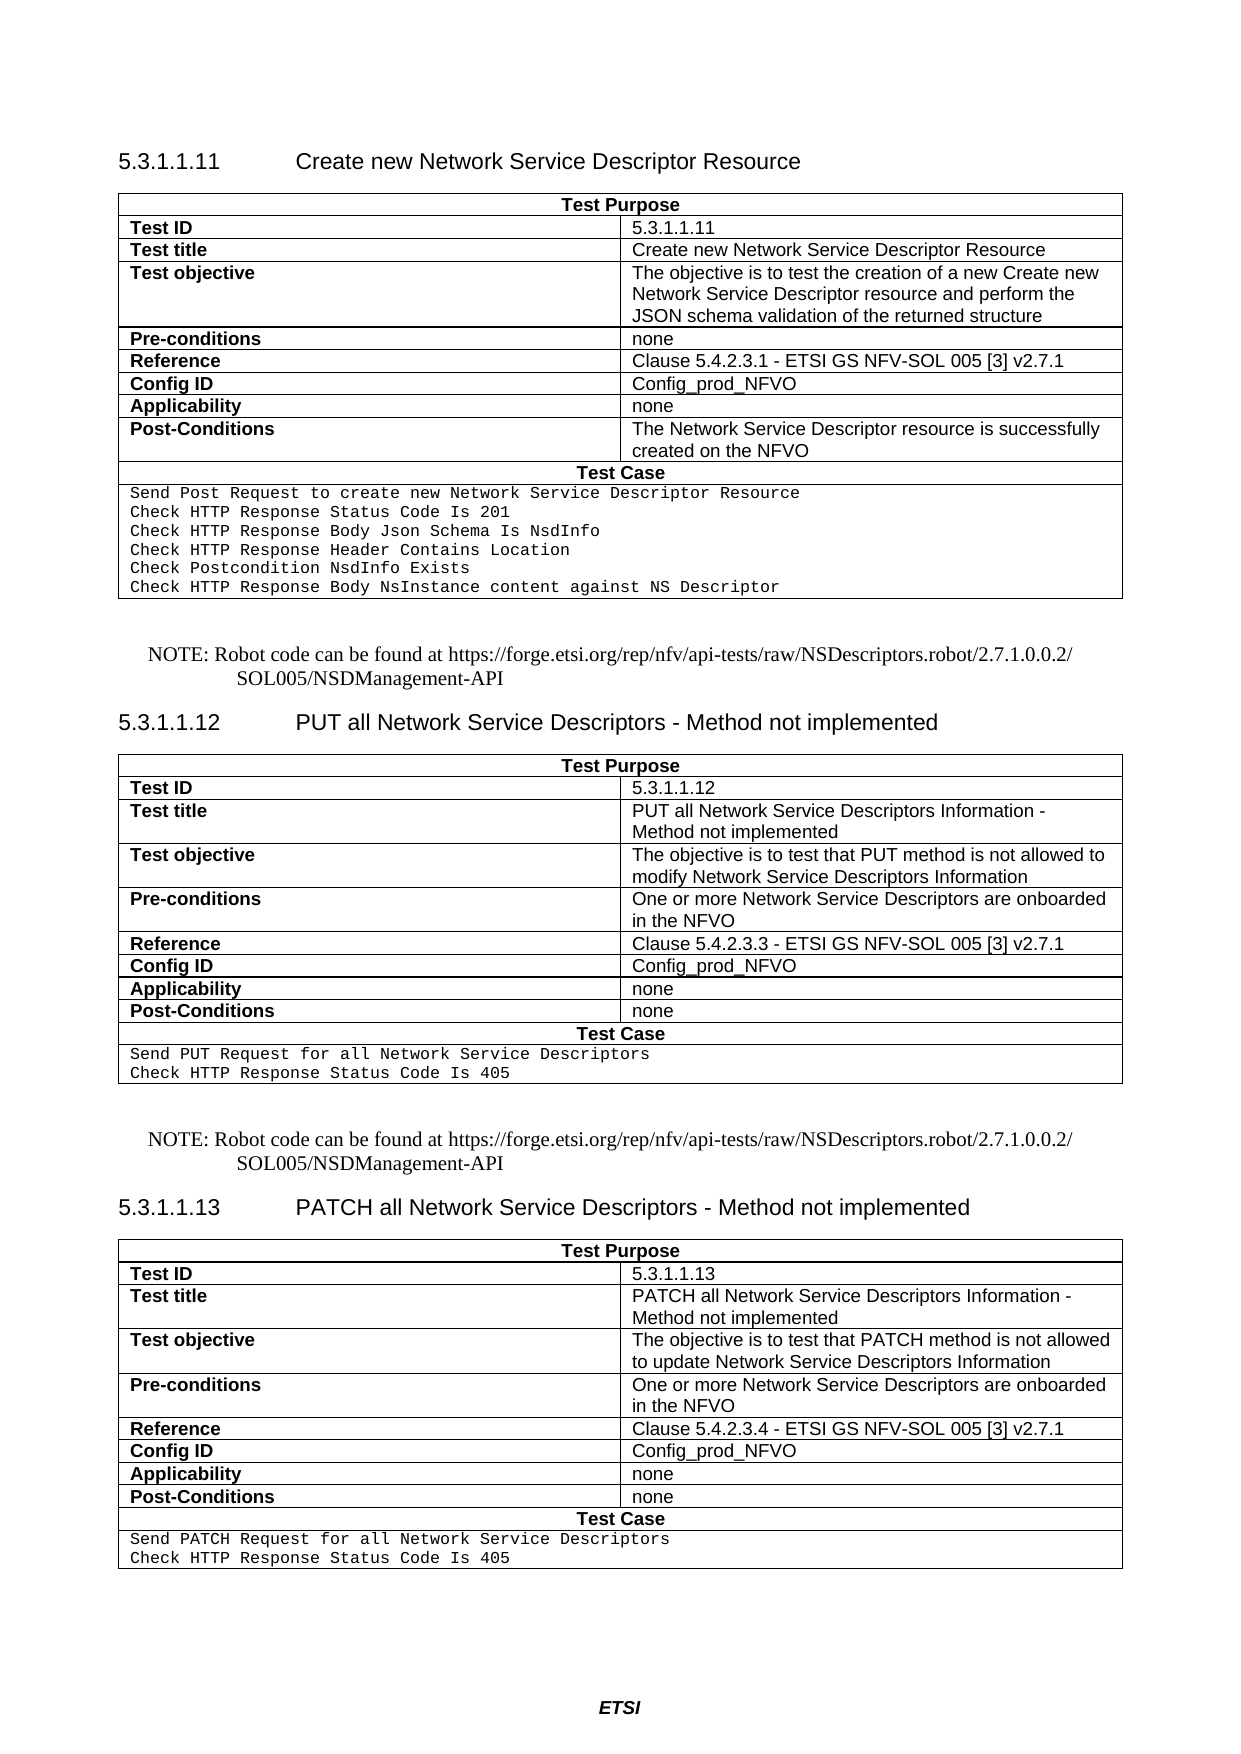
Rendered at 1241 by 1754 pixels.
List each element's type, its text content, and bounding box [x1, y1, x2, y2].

table_header Test Purpose [119, 194, 1122, 215]
table_cell Test title [119, 239, 620, 261]
table_header Test Purpose [119, 755, 1122, 776]
text NOTE: Robot code can be found at https://forge.etsi.org/rep/nfv/api-tests/raw/NSDescriptors.robot/2.7.1.0.0.2/SOL005/NSDManagement-API [148, 1127, 1122, 1175]
subtitle 5.3.1.1.11 Create new Network Service Descriptor Resource [118, 148, 1122, 174]
table_cell Test ID [119, 1263, 620, 1284]
table_cell none [621, 978, 1122, 999]
table_cell Send PUT Request for all Network Service Descriptors Check HTTP Response Status Code Is 405 [119, 1045, 1122, 1083]
table_cell Pre-conditions [119, 888, 620, 931]
table_cell Reference [119, 1418, 620, 1439]
table_cell PUT all Network Service Descriptors Information - Method not implemented [621, 800, 1122, 843]
table_cell 5.3.1.1.11 [621, 216, 1122, 238]
table_cell none [621, 328, 1122, 349]
table_cell Applicability [119, 395, 620, 417]
table_cell Test Case [119, 462, 1122, 483]
table_cell Test Case [119, 1023, 1122, 1044]
table_cell Reference [119, 350, 620, 372]
table_cell Post-Conditions [119, 1485, 620, 1507]
table_cell The objective is to test the creation of a new Create new Network Service Descriptor resource and perform the JSON schema validation of the returned structure [621, 262, 1122, 326]
table_cell Test ID [119, 777, 620, 799]
table_cell Send PATCH Request for all Network Service Descriptors Check HTTP Response Status Code Is 405 [119, 1531, 1122, 1568]
table_cell Create new Network Service Descriptor Resource [621, 239, 1122, 261]
table_cell Config ID [119, 373, 620, 394]
table_cell 5.3.1.1.13 [621, 1263, 1122, 1284]
table_cell Test objective [119, 1329, 620, 1372]
table_cell PATCH all Network Service Descriptors Information - Method not implemented [621, 1285, 1122, 1328]
table_cell The Network Service Descriptor resource is successfully created on the NFVO [621, 418, 1122, 461]
subtitle 5.3.1.1.13 PATCH all Network Service Descriptors - Method not implemented [118, 1194, 1122, 1220]
table_cell Test ID [119, 216, 620, 238]
subtitle 5.3.1.1.12 PUT all Network Service Descriptors - Method not implemented [118, 708, 1122, 735]
table_cell Clause 5.4.2.3.1 - ETSI GS NFV-SOL 005 [3] v2.7.1 [621, 350, 1122, 372]
table_cell Config_prod_NFVO [621, 955, 1122, 976]
table_cell Post-Conditions [119, 418, 620, 461]
table_cell Config_prod_NFVO [621, 373, 1122, 394]
table_cell Test objective [119, 844, 620, 887]
table_cell Send Post Request to create new Network Service Descriptor Resource Check HTTP Response Status Code Is 201 Check HTTP Response Body Json Schema Is NsdInfo Check HTTP Response Header Contains Location Check Postcondition NsdInfo Exists Check HTTP Response Body NsInstance content against NS Descriptor [119, 485, 1122, 598]
table_header Test Purpose [119, 1240, 1122, 1261]
table_cell Config ID [119, 1440, 620, 1462]
table_cell Pre-conditions [119, 1374, 620, 1417]
text NOTE: Robot code can be found at https://forge.etsi.org/rep/nfv/api-tests/raw/NSDescriptors.robot/2.7.1.0.0.2/SOL005/NSDManagement-API [148, 642, 1122, 690]
table_cell Pre-conditions [119, 328, 620, 349]
table_cell none [621, 1485, 1122, 1507]
table_cell Test objective [119, 262, 620, 326]
table_cell Applicability [119, 978, 620, 999]
table_cell Config_prod_NFVO [621, 1440, 1122, 1462]
table_cell Test title [119, 800, 620, 843]
table_cell Clause 5.4.2.3.3 - ETSI GS NFV-SOL 005 [3] v2.7.1 [621, 932, 1122, 954]
table_cell Test Case [119, 1508, 1122, 1529]
table_cell Reference [119, 932, 620, 954]
table_cell Config ID [119, 955, 620, 976]
table_cell 5.3.1.1.12 [621, 777, 1122, 799]
table_cell The objective is to test that PATCH method is not allowed to update Network Service Descriptors Information [621, 1329, 1122, 1372]
table_cell none [621, 395, 1122, 417]
table_cell One or more Network Service Descriptors are onboarded in the NFVO [621, 888, 1122, 931]
table_cell The objective is to test that PUT method is not allowed to modify Network Service Descriptors Information [621, 844, 1122, 887]
table_cell none [621, 1000, 1122, 1022]
table_cell One or more Network Service Descriptors are onboarded in the NFVO [621, 1374, 1122, 1417]
table_cell Applicability [119, 1463, 620, 1484]
table_cell Post-Conditions [119, 1000, 620, 1022]
table_cell Clause 5.4.2.3.4 - ETSI GS NFV-SOL 005 [3] v2.7.1 [621, 1418, 1122, 1439]
table_cell Test title [119, 1285, 620, 1328]
table_cell none [621, 1463, 1122, 1484]
